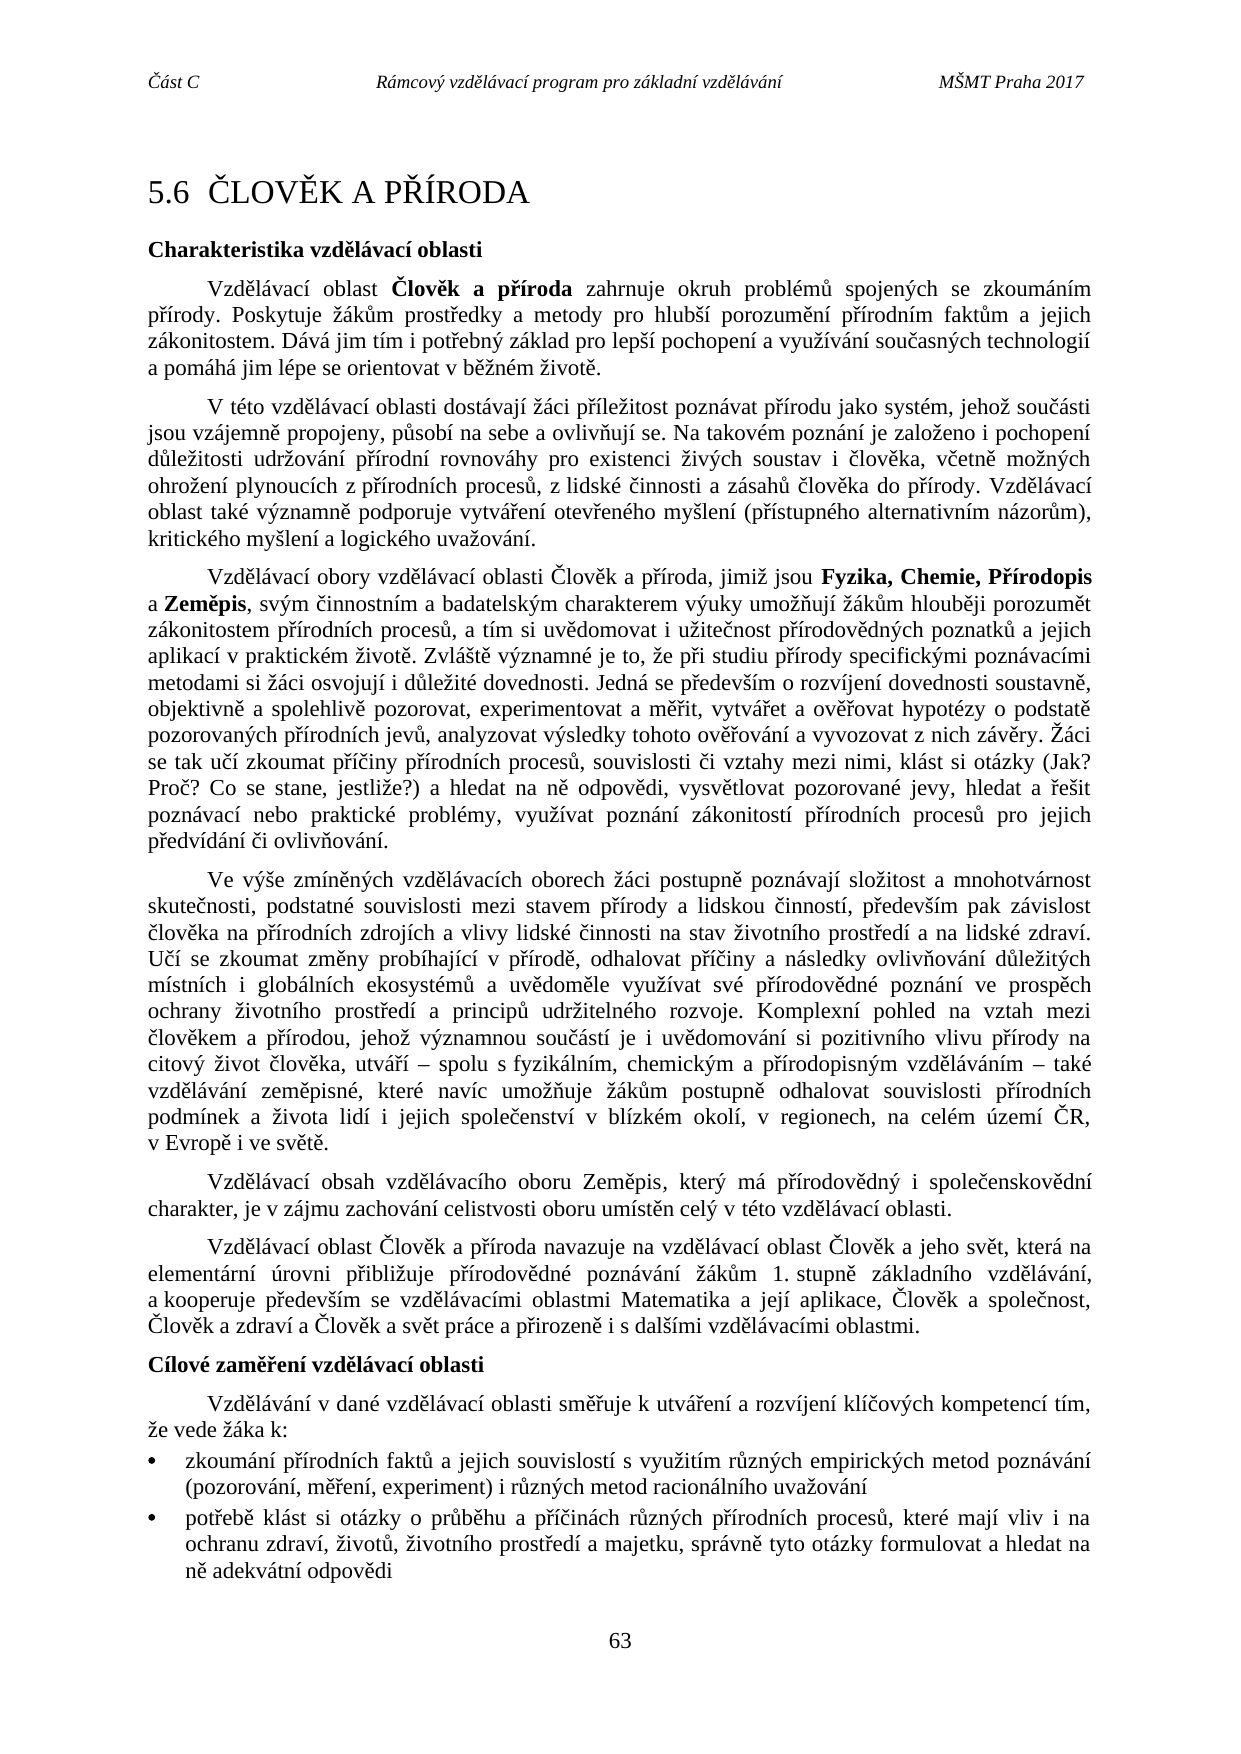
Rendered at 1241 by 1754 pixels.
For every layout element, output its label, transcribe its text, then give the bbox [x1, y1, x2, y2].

text Cílové zaměření vzdělávací oblasti [148, 1351, 1092, 1378]
text ČLOVĚK A PŘÍRODA [148, 173, 1092, 211]
text V této vzdělávací oblasti dostávají žáci příležitost poznávat přírodu jako systém, jehož součásti jsou vzájemně propojeny, působí na sebe a ovlivňují se. Na takovém poznání je založeno i pochopení důležitosti udržování přírodní rovnováhy pro existenci živých soustav i člověka, včetně možných ohrožení plynoucích z přírodních procesů, z lidské činnosti a zásahů člověka do přírody. Vzdělávací oblast také významně podporuje vytváření otevřeného myšlení (přístupného alternativním názorům), kritického myšlení a logického uvažování. [148, 393, 1092, 551]
text zkoumání přírodních faktů a jejich souvislostí s využitím různých empirických metod poznávání (pozorování, měření, experiment) i různých metod racionálního uvažování [148, 1447, 1092, 1500]
text Vzdělávací obsah vzdělávacího oboru Zeměpis, který má přírodovědný i společenskovědní charakter, je v zájmu zachování celistvosti oboru umístěn celý v této vzdělávací oblasti. [148, 1168, 1092, 1221]
text Charakteristika vzdělávací oblasti [148, 236, 1092, 262]
text Vzdělávací oblast Člověk a příroda navazuje na vzdělávací oblast Člověk a jeho svět, která na elementární úrovni přibližuje přírodovědné poznávání žákům 1. stupně základního vzdělávání, a kooperuje především se vzdělávacími oblastmi Matematika a její aplikace, Člověk a společnost, Člověk a zdraví a Člověk a svět práce a přirozeně i s dalšími vzdělávacími oblastmi. [148, 1233, 1092, 1339]
text Ve výše zmíněných vzdělávacích oborech žáci postupně poznávají složitost a mnohotvárnost skutečnosti, podstatné souvislosti mezi stavem přírody a lidskou činností, především pak závislost člověka na přírodních zdrojích a vlivy lidské činnosti na stav životního prostředí a na lidské zdraví. Učí se zkoumat změny probíhající v přírodě, odhalovat příčiny a následky ovlivňování důležitých místních i globálních ekosystémů a uvědoměle využívat své přírodovědné poznání ve prospěch ochrany životního prostředí a principů udržitelného rozvoje. Komplexní pohled na vztah mezi člověkem a přírodou, jehož významnou součástí je i uvědomování si pozitivního vlivu přírody na citový život člověka, utváří – spolu s fyzikálním, chemickým a přírodopisným vzděláváním – také vzdělávání zeměpisné, které navíc umožňuje žákům postupně odhalovat souvislosti přírodních podmínek a života lidí i jejich společenství v blízkém okolí, v regionech, na celém území ČR, v Evropě i ve světě. [148, 866, 1092, 1156]
text Vzdělávání v dané vzdělávací oblasti směřuje k utváření a rozvíjení klíčových kompetencí tím, že vede žáka k: [148, 1390, 1092, 1443]
text Vzdělávací oblast Člověk a příroda zahrnuje okruh problémů spojených se zkoumáním přírody. Poskytuje žákům prostředky a metody pro hlubší porozumění přírodním faktům a jejich zákonitostem. Dává jim tím i potřebný základ pro lepší pochopení a využívání současných technologií a pomáhá jim lépe se orientovat v běžném životě. [148, 275, 1092, 380]
text Vzdělávací obory vzdělávací oblasti Člověk a příroda, jimiž jsou Fyzika, Chemie, Přírodopis a Zeměpis, svým činnostním a badatelským charakterem výuky umožňují žákům hlouběji porozumět zákonitostem přírodních procesů, a tím si uvědomovat i užitečnost přírodovědných poznatků a jejich aplikací v praktickém životě. Zvláště významné je to, že při studiu přírody specifickými poznávacími metodami si žáci osvojují i důležité dovednosti. Jedná se především o rozvíjení dovednosti soustavně, objektivně a spolehlivě pozorovat, experimentovat a měřit, vytvářet a ověřovat hypotézy o podstatě pozorovaných přírodních jevů, analyzovat výsledky tohoto ověřování a vyvozovat z nich závěry. Žáci se tak učí zkoumat příčiny přírodních procesů, souvislosti či vztahy mezi nimi, klást si otázky (Jak? Proč? Co se stane, jestliže?) a hledat na ně odpovědi, vysvětlovat pozorované jevy, hledat a řešit poznávací nebo praktické problémy, využívat poznání zákonitostí přírodních procesů pro jejich předvídání či ovlivňování. [148, 563, 1092, 853]
text potřebě klást si otázky o průběhu a příčinách různých přírodních procesů, které mají vliv i na ochranu zdraví, životů, životního prostředí a majetku, správně tyto otázky formulovat a hledat na ně adekvátní odpovědi [148, 1504, 1092, 1583]
